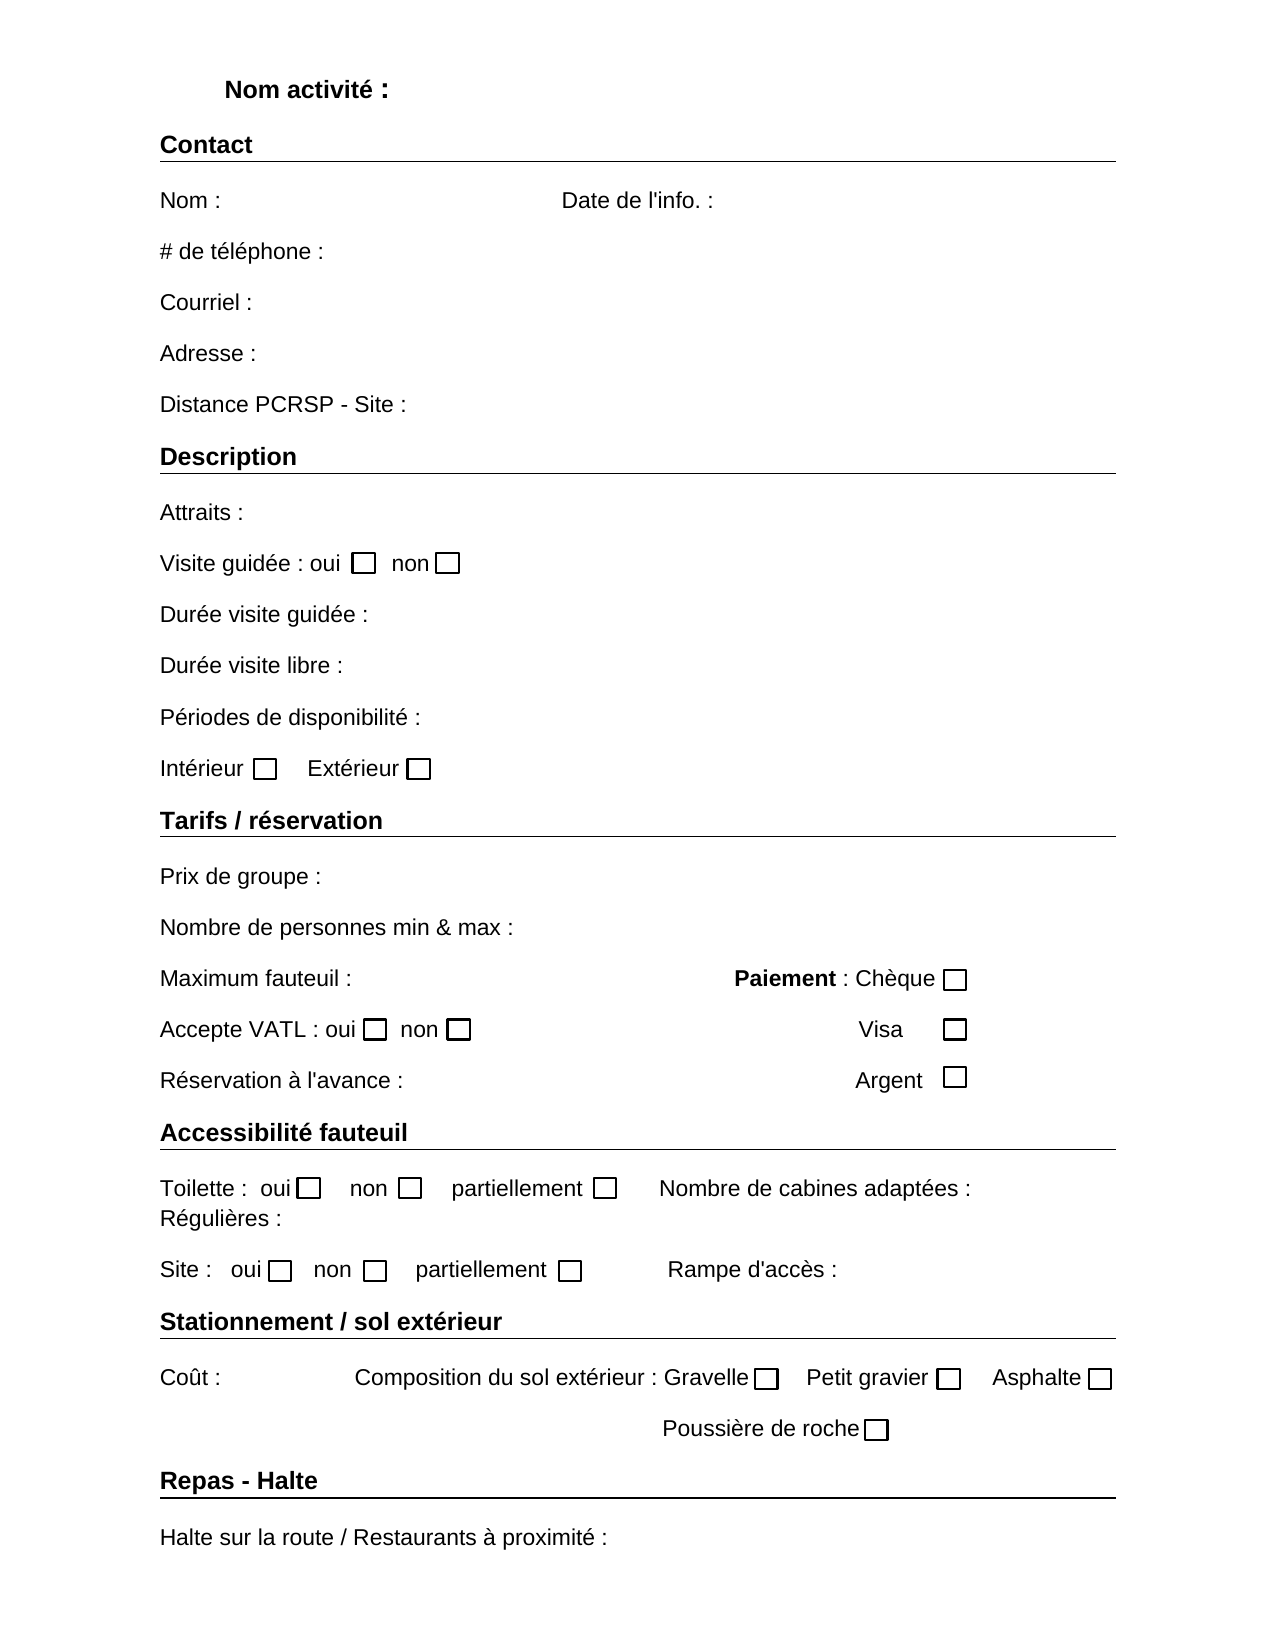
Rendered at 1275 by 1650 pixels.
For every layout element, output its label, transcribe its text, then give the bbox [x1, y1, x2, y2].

text Accepte VATL : oui non Visa [159, 1016, 1116, 1042]
text Contact [159, 130, 1116, 162]
text Visite guidée : oui non [159, 550, 1116, 577]
text Durée visite guidée : [159, 601, 1116, 628]
text Intérieur Extérieur [159, 754, 1116, 781]
text Nom activité : [159, 71, 1116, 104]
text Nom : Date de l'info. : [159, 187, 1116, 213]
text Description [159, 442, 1116, 474]
text Courriel : [159, 289, 1116, 316]
text Distance PCRSP - Site : [159, 391, 1116, 418]
text Tarifs / réservation [159, 806, 1116, 837]
text Stationnement / sol extérieur [159, 1307, 1116, 1339]
text Prix de groupe : [159, 863, 1116, 889]
text Périodes de disponibilité : [159, 703, 1116, 730]
text Maximum fauteuil : Paiement : Chèque [159, 965, 1116, 991]
text Nombre de personnes min & max : [159, 914, 1116, 940]
text Réservation à l'avance : Argent [159, 1067, 1116, 1093]
text # de téléphone : [159, 238, 1116, 264]
text Accessibilité fauteuil [159, 1118, 1116, 1150]
text Toilette : oui non partiellement Nombre de cabines adaptées : Régulières : [159, 1175, 1116, 1231]
text Attraits : [159, 499, 1116, 526]
text Halte sur la route / Restaurants à proximité : [159, 1524, 1116, 1551]
text Site : oui non partiellement Rampe d'accès : [159, 1256, 1116, 1282]
text Poussière de roche [159, 1415, 1116, 1441]
text Repas - Halte [159, 1466, 1116, 1499]
text Adresse : [159, 340, 1116, 367]
text Coût : Composition du sol extérieur : Gravelle Petit gravier Asphalte [159, 1364, 1116, 1390]
text Durée visite libre : [159, 652, 1116, 679]
